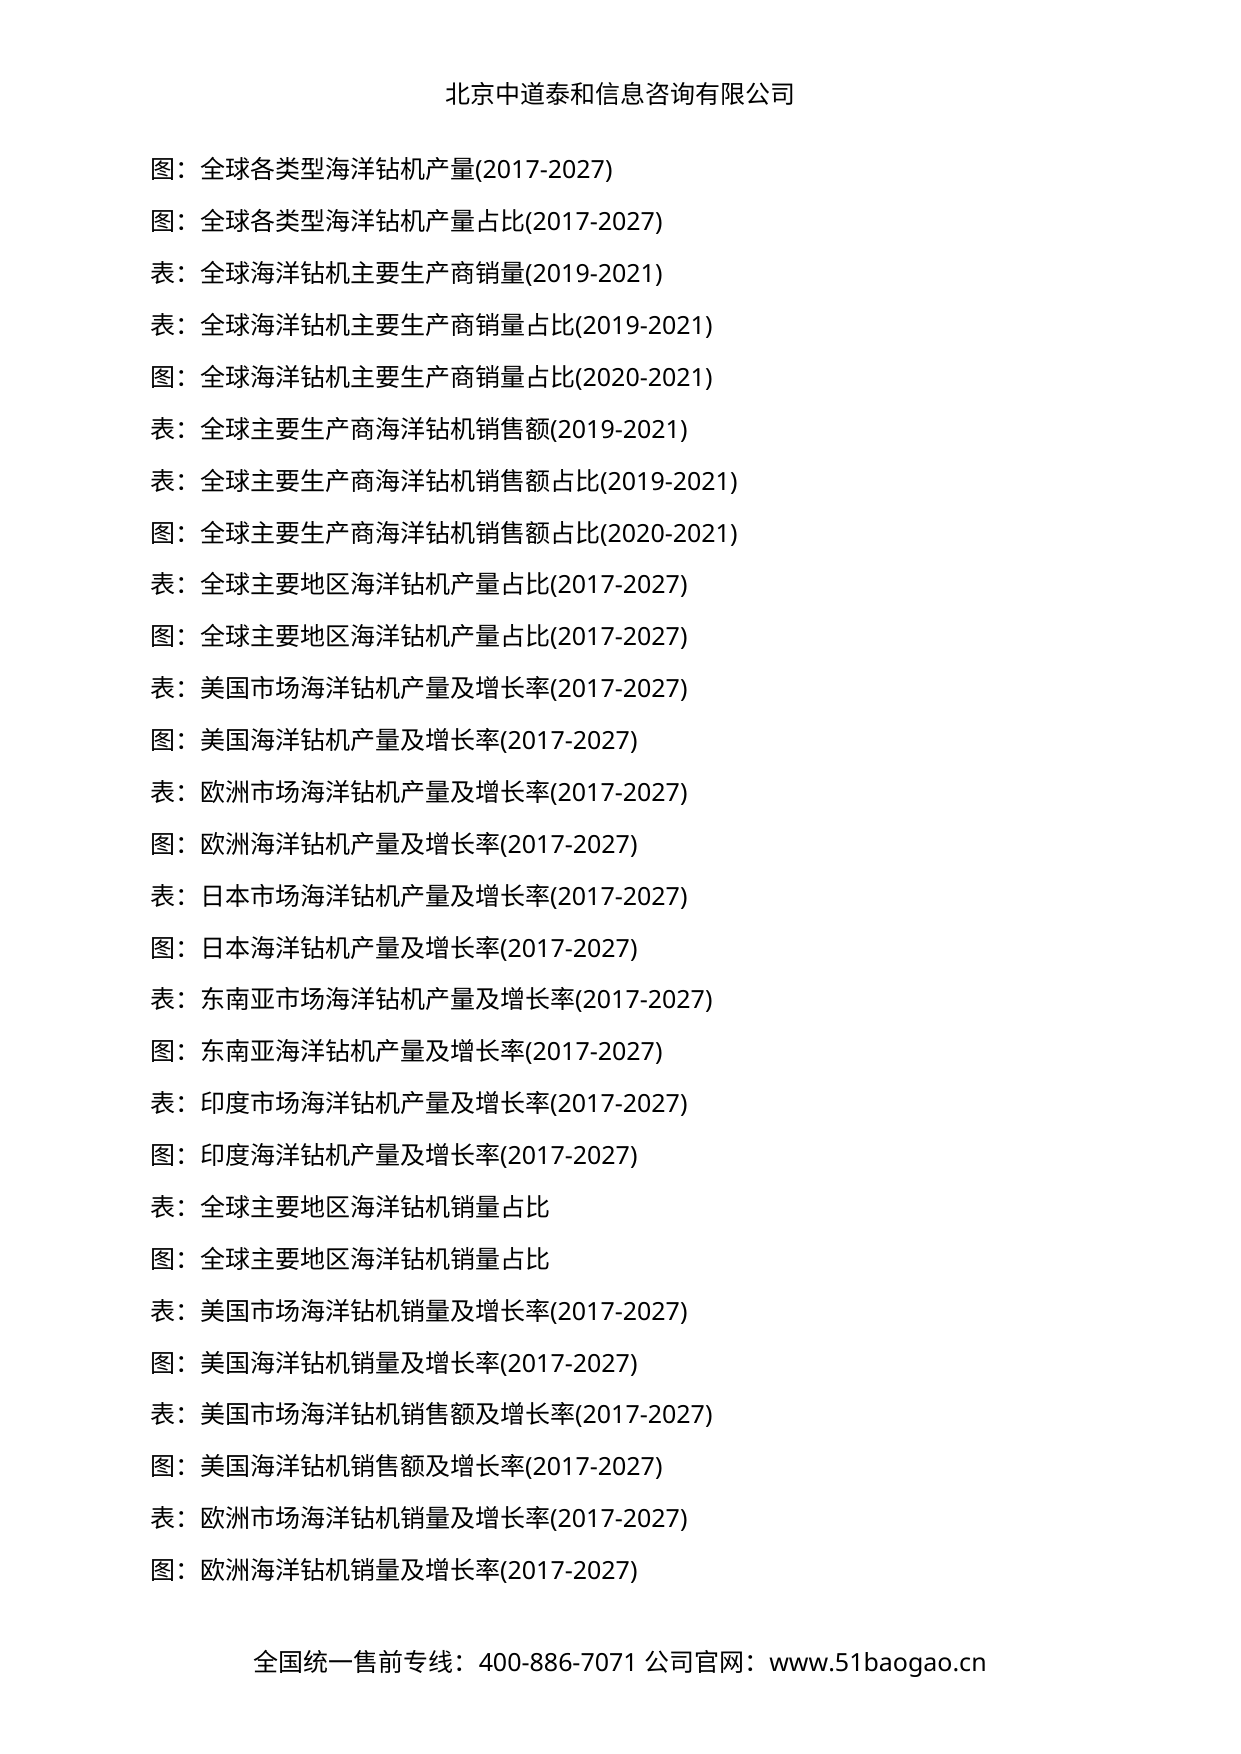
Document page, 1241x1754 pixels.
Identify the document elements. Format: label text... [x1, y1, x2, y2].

text 图：美国海洋钻机产量及增长率(2017-2027) [150, 721, 1090, 757]
text 表：日本市场海洋钻机产量及增长率(2017-2027) [150, 876, 1090, 912]
text 表：美国市场海洋钻机销售额及增长率(2017-2027) [150, 1395, 1090, 1431]
text 图：日本海洋钻机产量及增长率(2017-2027) [150, 928, 1090, 964]
text 图：全球各类型海洋钻机产量占比(2017-2027) [150, 202, 1090, 238]
text 表：全球主要地区海洋钻机销量占比 [150, 1187, 1090, 1224]
text 表：美国市场海洋钻机销量及增长率(2017-2027) [150, 1291, 1090, 1327]
text 表：欧洲市场海洋钻机产量及增长率(2017-2027) [150, 772, 1090, 809]
text 图：欧洲海洋钻机销量及增长率(2017-2027) [150, 1551, 1090, 1587]
text 表：印度市场海洋钻机产量及增长率(2017-2027) [150, 1084, 1090, 1120]
text 图：印度海洋钻机产量及增长率(2017-2027) [150, 1136, 1090, 1172]
text 图：美国海洋钻机销售额及增长率(2017-2027) [150, 1447, 1090, 1483]
text 表：欧洲市场海洋钻机销量及增长率(2017-2027) [150, 1499, 1090, 1535]
text 表：全球海洋钻机主要生产商销量占比(2019-2021) [150, 306, 1090, 342]
text 图：全球各类型海洋钻机产量(2017-2027) [150, 150, 1090, 186]
text 表：美国市场海洋钻机产量及增长率(2017-2027) [150, 669, 1090, 705]
text 图：全球主要生产商海洋钻机销售额占比(2020-2021) [150, 513, 1090, 549]
text 图：欧洲海洋钻机产量及增长率(2017-2027) [150, 824, 1090, 861]
text 表：东南亚市场海洋钻机产量及增长率(2017-2027) [150, 980, 1090, 1016]
text 图：全球主要地区海洋钻机产量占比(2017-2027) [150, 617, 1090, 653]
text 表：全球主要生产商海洋钻机销售额占比(2019-2021) [150, 461, 1090, 497]
text 图：美国海洋钻机销量及增长率(2017-2027) [150, 1343, 1090, 1379]
text 表：全球主要生产商海洋钻机销售额(2019-2021) [150, 409, 1090, 446]
text 图：东南亚海洋钻机产量及增长率(2017-2027) [150, 1032, 1090, 1068]
text 图：全球海洋钻机主要生产商销量占比(2020-2021) [150, 357, 1090, 394]
text 图：全球主要地区海洋钻机销量占比 [150, 1239, 1090, 1276]
text 表：全球海洋钻机主要生产商销量(2019-2021) [150, 254, 1090, 290]
text 表：全球主要地区海洋钻机产量占比(2017-2027) [150, 565, 1090, 601]
